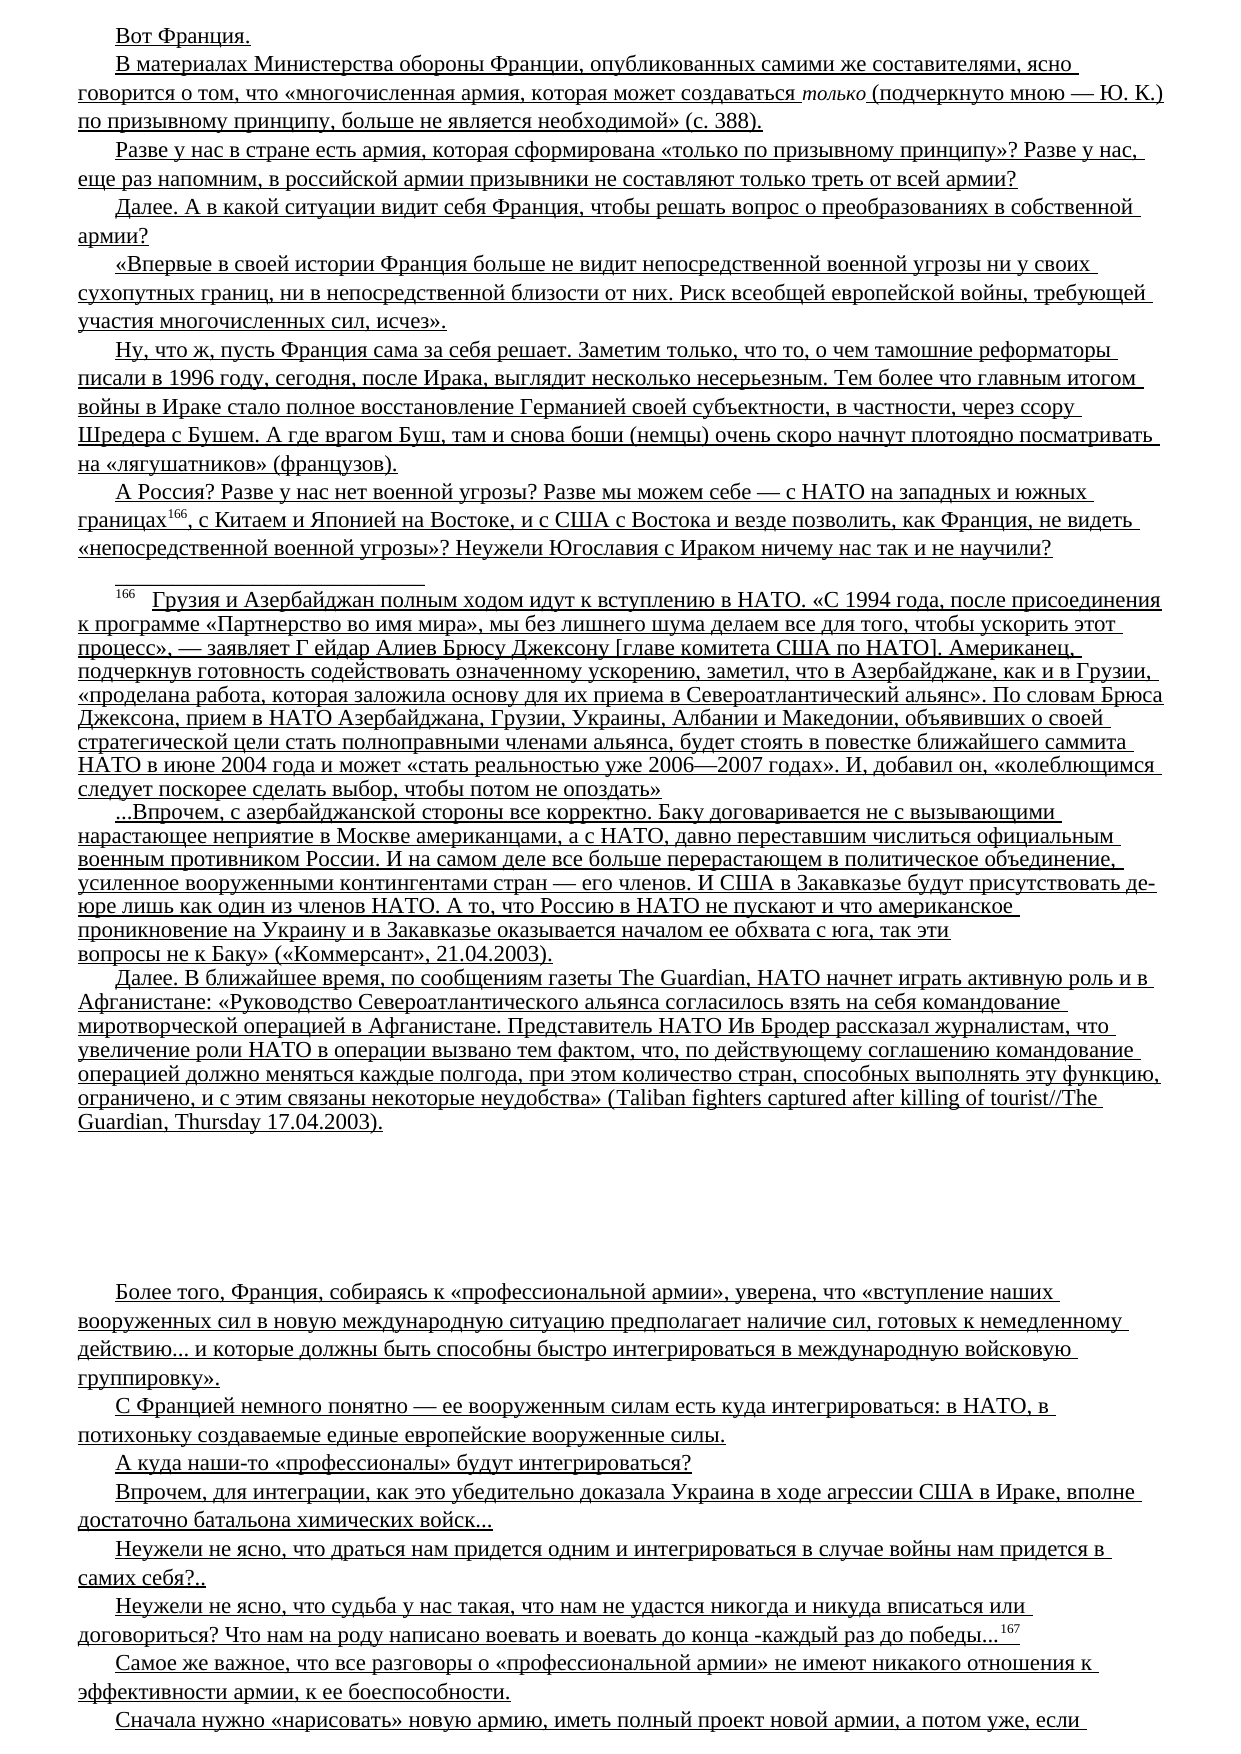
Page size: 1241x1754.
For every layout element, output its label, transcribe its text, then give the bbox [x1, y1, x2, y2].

text А куда наши-то «профессионалы» будут интегрироваться? [78, 1448, 1165, 1476]
text Далее. В ближайшее время, по сообщениям газеты The Guardian, НАТО начнет играть активную роль и в Афганистане: «Руководство Североатлантического альянса согласилось взять на себя командование миротворческой операцией в Афганистане. Представитель НАТО Ив Бродер рассказал журналистам, что увеличение роли НАТО в операции вызвано тем фактом, что, по действующему соглашению командование операцией должно меняться каждые полгода, при этом количество стран, способных выполнять эту функцию, ограничено, и с этим связаны некоторые неудобства» (Taliban fighters captured after killing of tourist//The Guardian, Thursday 17.04.2003). [78, 966, 1165, 1134]
text Ну, что ж, пусть Франция сама за себя решает. Заметим только, что то, о чем тамошние реформаторы писали в 1996 году, сегодня, после Ирака, выглядит несколько несерьезным. Тем более что главным итогом войны в Ираке стало полное восстановление Германией своей субъектности, в частности, через ссору Шредера с Бушем. А где врагом Буш, там и снова боши (немцы) очень скоро начнут плотоядно посматривать на «лягушатников» (французов). [78, 334, 1165, 477]
text В материалах Министерства обороны Франции, опубликованных самими же составителями, ясно говорится о том, что «многочисленная армия, которая может создаваться только (подчеркнуто мною — Ю. К.) по призывному принципу, больше не является необходимой» (с. 388). [78, 49, 1165, 134]
list Грузия и Азербайджан полным ходом идут к вступлению в НАТО. «С 1994 года, после присоединения к программе «Партнерство во имя мира», мы без лишнего шума делаем все для того, чтобы ускорить этот процесс», — заявляет Г ейдар Алиев Брюсу Джексону [главе комитета США по НАТО]. Американец, подчеркнув готовность содействовать означенному ускорению, заметил, что в Азербайджане, как и в Грузии, «проделана работа, которая заложила основу для их приема в Североатлантический альянс». По словам Брюса Джексона, прием в НАТО Азербайджана, Грузии, Украины, Албании и Македонии, объявивших о своей стратегической цели стать полноправными членами альянса, будет стоять в повестке ближайшего саммита НАТО в июне 2004 года и может «стать реальностью уже 2006—2007 годах». И, добавил он, «колеблющимся следует поскорее сделать выбор, чтобы потом не опоздать» [78, 589, 1165, 801]
text Вот Франция. [78, 20, 1165, 49]
text Неужели не ясно, что драться нам придется одним и интегрироваться в случае войны нам придется в самих себя?.. [78, 1533, 1165, 1591]
text Самое же важное, что все разговоры о «профессиональной армии» не имеют никакого отношения к эффективности армии, к ее боеспособности. [78, 1648, 1165, 1705]
text А Россия? Разве у нас нет военной угрозы? Разве мы можем себе — с НАТО на западных и южных границах166, с Китаем и Японией на Востоке, и с США с Востока и везде позволить, как Франция, не видеть «непосредственной военной угрозы»? Неужели Югославия с Ираком ничему нас так и не научили? [78, 477, 1165, 561]
text С Францией немного понятно — ее вооруженным силам есть куда интегрироваться: в НАТО, в потихоньку создаваемые единые европейские вооруженные силы. [78, 1391, 1165, 1448]
text вопросы не к Баку» («Коммерсант», 21.04.2003). [78, 942, 1165, 966]
text ...Впрочем, с азербайджанской стороны все корректно. Баку договаривается не с вызывающими нарастающее неприятие в Москве американцами, а с НАТО, давно переставшим числиться официальным военным противником России. И на самом деле все больше перерастающем в политическое объединение, усиленное вооруженными контингентами стран — его членов. И США в Закавказье будут присутствовать де-юре лишь как один из членов НАТО. А то, что Россию в НАТО не пускают и что американское проникновение на Украину и в Закавказье оказывается началом ее обхвата с юга, так эти [78, 801, 1165, 942]
text Впрочем, для интеграции, как это убедительно доказала Украина в ходе агрессии США в Ираке, вполне достаточно батальона химических войск... [78, 1476, 1165, 1533]
text Неужели не ясно, что судьба у нас такая, что нам не удастся никогда и никуда вписаться или договориться? Что нам на роду написано воевать и воевать до конца -каждый раз до победы...167 [78, 1591, 1165, 1648]
text Более того, Франция, собираясь к «профессиональной армии», уверена, что «вступление наших вооруженных сил в новую международную ситуацию предполагает наличие сил, готовых к немедленному действию... и которые должны быть способны быстро интегрироваться в международную войсковую группировку». [78, 1277, 1165, 1391]
text «Впервые в своей истории Франция больше не видит непосредственной военной угрозы ни у своих сухопутных границ, ни в непосредственной близости от них. Риск всеобщей европейской войны, требующей участия многочисленных сил, исчез». [78, 249, 1165, 334]
text ___________________________ [78, 561, 1165, 589]
text Далее. А в какой ситуации видит себя Франция, чтобы решать вопрос о преобразованиях в собственной армии? [78, 192, 1165, 249]
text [78, 1705, 1165, 1733]
text Разве у нас в стране есть армия, которая сформирована «только по призывному принципу»? Разве у нас, еще раз напомним, в российской армии призывники не составляют только треть от всей армии? [78, 134, 1165, 192]
